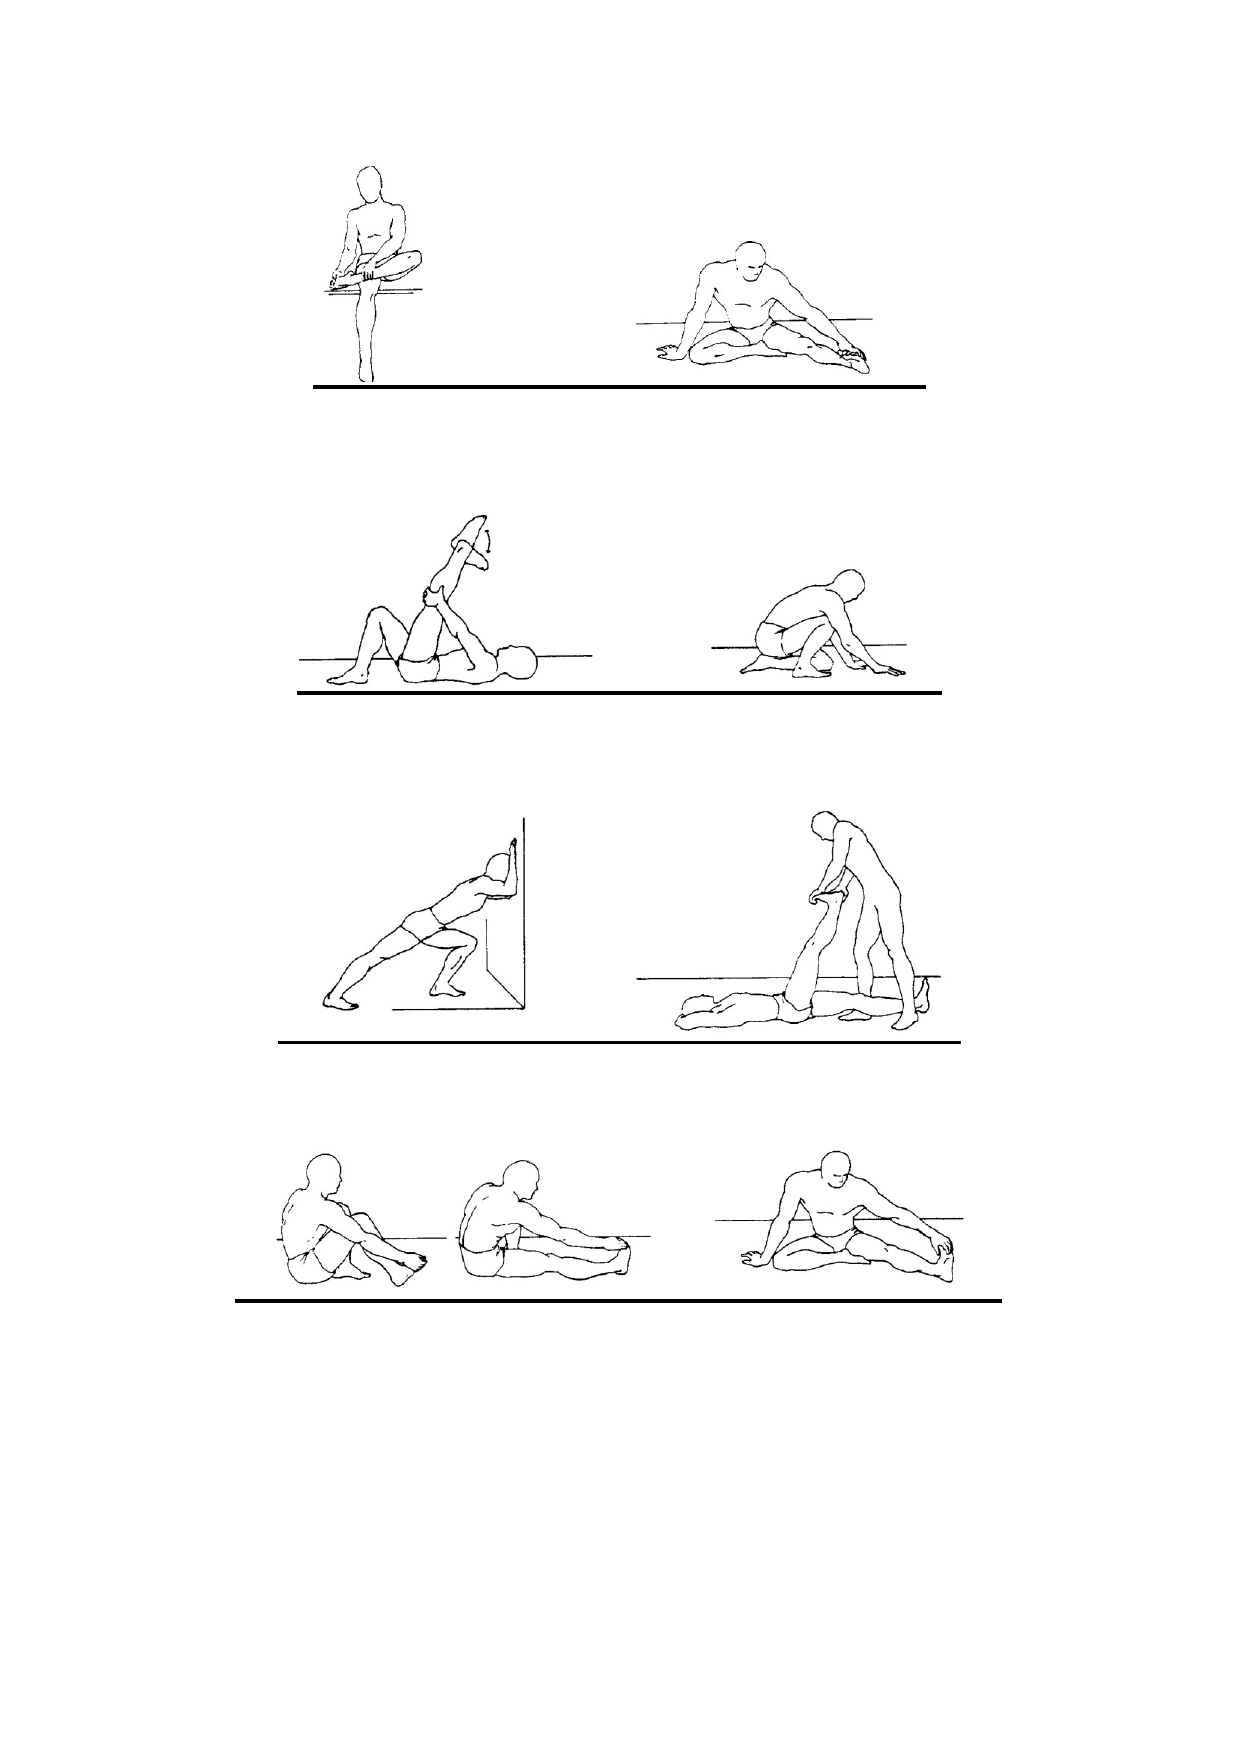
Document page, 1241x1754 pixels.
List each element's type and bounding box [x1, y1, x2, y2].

picture [299, 493, 942, 688]
picture [238, 1119, 1000, 1296]
picture [280, 798, 959, 1038]
picture [315, 147, 926, 382]
